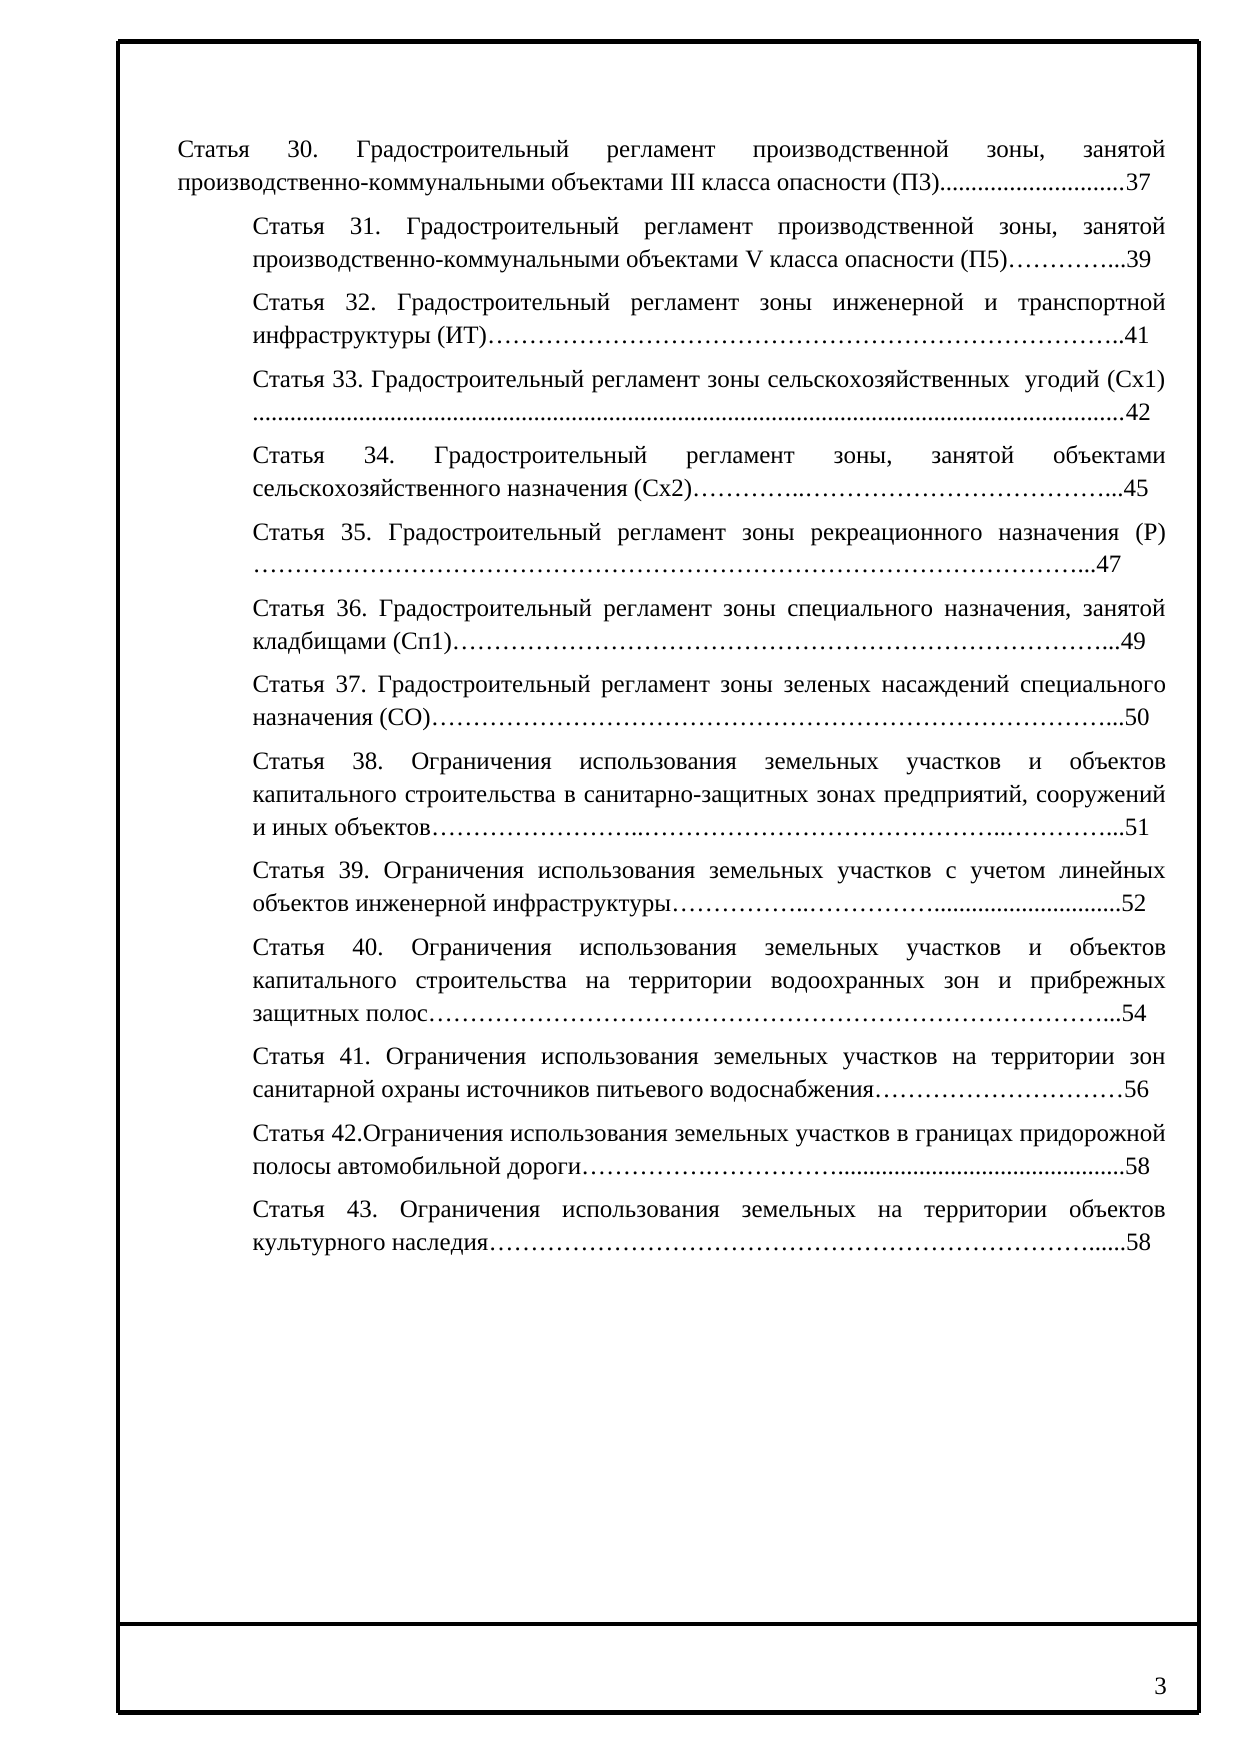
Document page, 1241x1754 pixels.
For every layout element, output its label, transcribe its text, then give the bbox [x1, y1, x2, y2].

text Статья 31. Градостроительный регламент производственной зоны, занятой производственно-коммунальными объектами V класса опасности (П5)…………...39 [252, 211, 1167, 272]
text Статья 39. Ограничения использования земельных участков с учетом линейных объектов инженерной инфраструктуры……………..……………..............................52 [252, 855, 1167, 917]
text Статья 38. Ограничения использования земельных участков и объектов капитального строительства в санитарно-защитных зонах предприятий, сооружений и иных объектов……………………..……………………………………..…………...51 [252, 746, 1167, 841]
text Статья 43. Ограничения использования земельных на территории объектов культурного наследия………………………………………………………………......58 [252, 1194, 1167, 1256]
text Статья 40. Ограничения использования земельных участков и объектов капитального строительства на территории водоохранных зон и прибрежных защитных полос………………………………………………………………………...54 [252, 932, 1167, 1027]
text Статья 32. Градостроительный регламент зоны инженерной и транспортной инфраструктуры (ИТ)…………………………………………………………………..41 [252, 287, 1167, 349]
text Статья 41. Ограничения использования земельных участков на территории зон санитарной охраны источников питьевого водоснабжения…………………………56 [252, 1041, 1167, 1103]
text Статья 36. Градостроительный регламент зоны специального назначения, занятой кладбищами (Сп1)……………………………………………………………………...49 [252, 593, 1167, 655]
text Статья 42.Ограничения использования земельных участков в границах придорожной полосы автомобильной дороги…………….……………..............................................58 [252, 1118, 1167, 1179]
text Статья 33. Градостроительный регламент зоны сельскохозяйственных угодий (Сх1) 42 [252, 364, 1167, 425]
text Статья 37. Градостроительный регламент зоны зеленых насаждений специального назначения (СО)………………………………………………………………………...50 [252, 669, 1167, 731]
text Статья 34. Градостроительный регламент зоны, занятой объектами сельскохозяйственного назначения (Сх2)…………..………………………………...45 [252, 440, 1167, 502]
text Статья 30. Градостроительный регламент производственной зоны, занятой производственно-коммунальными объектами III класса опасности (П3) 37 [177, 134, 1167, 196]
text Статья 35. Градостроительный регламент зоны рекреационного назначения (Р)………………………………………………………………………………………...47 [252, 517, 1167, 578]
